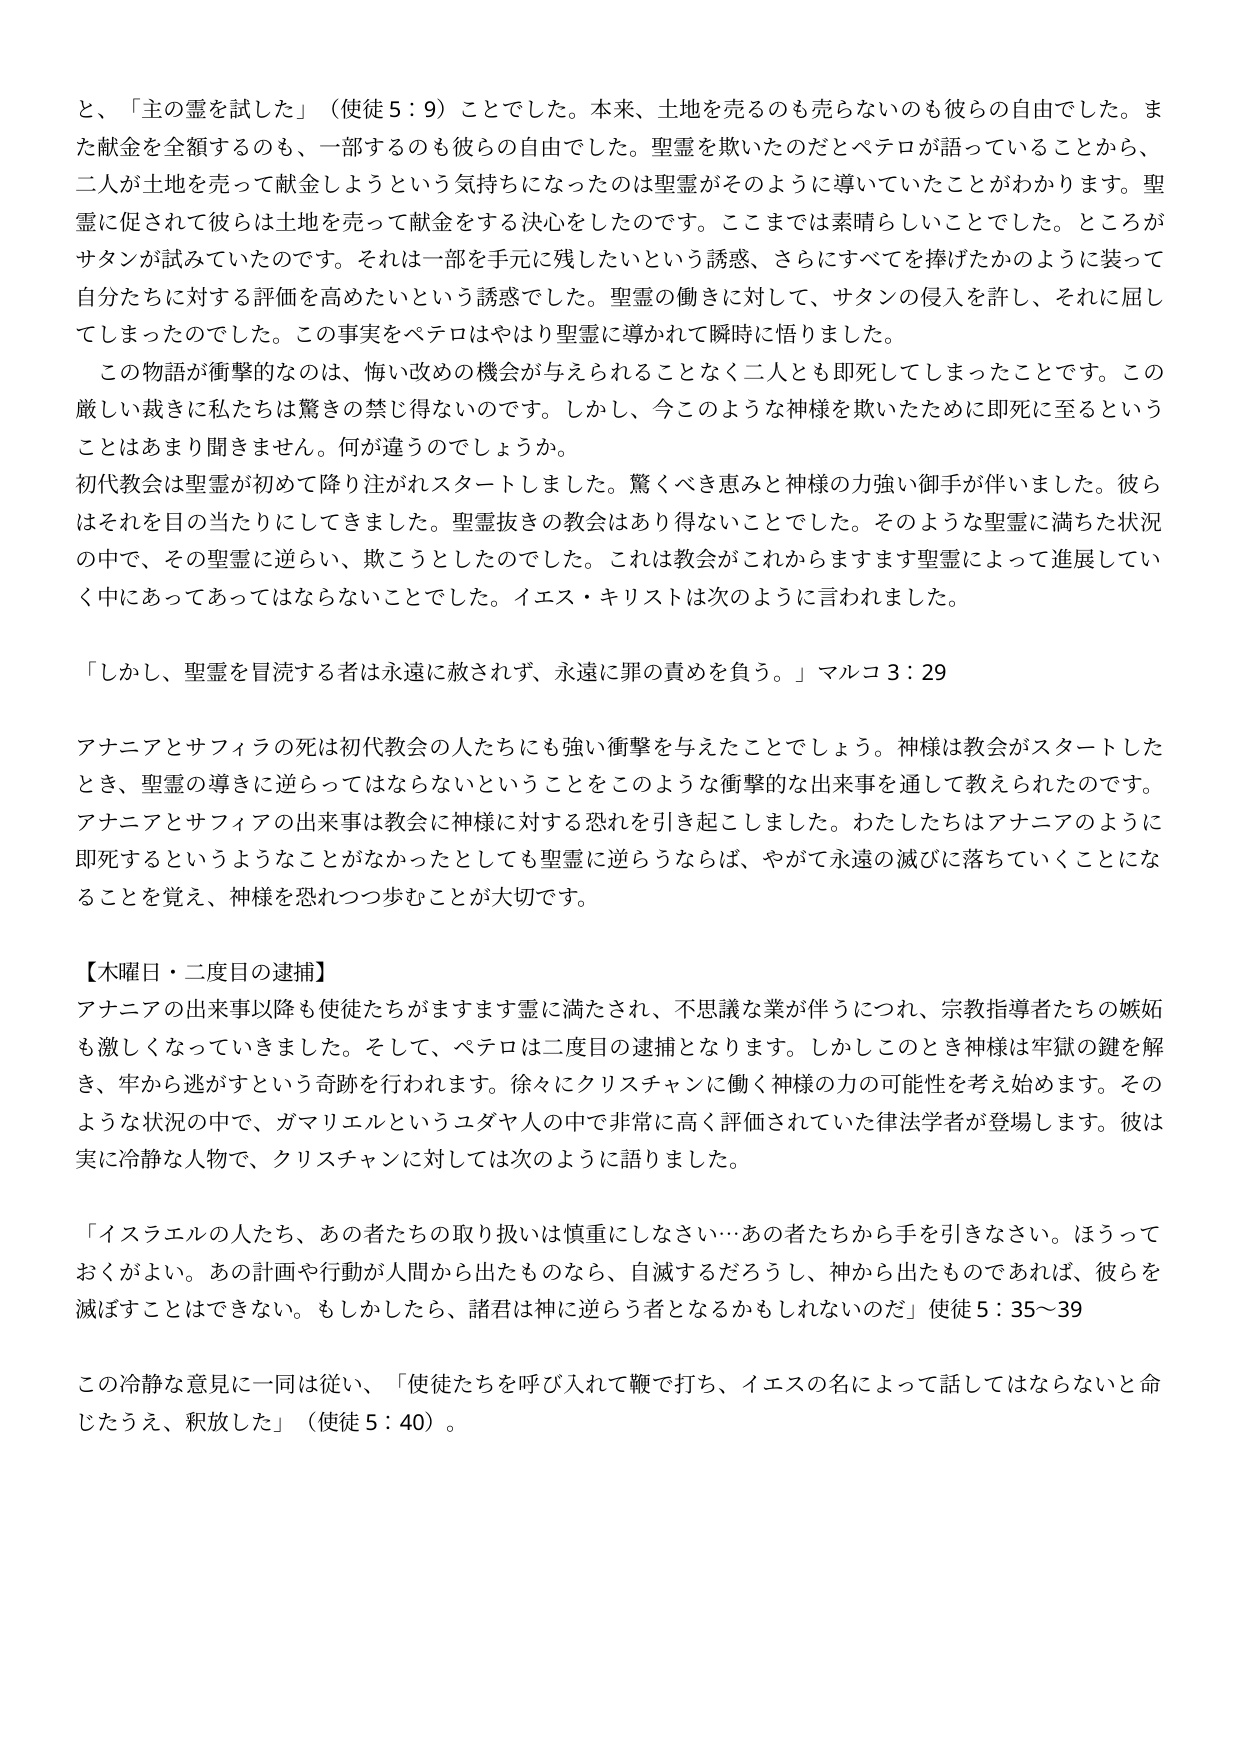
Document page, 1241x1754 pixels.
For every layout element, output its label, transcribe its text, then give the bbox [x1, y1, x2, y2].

text 【木曜日・二度目の逮捕】 [75, 952, 1165, 989]
text 「イスラエルの人たち、あの者たちの取り扱いは慎重にしなさい…あの者たちから手を引きなさい。ほうっておくがよい。あの計画や行動が人間から出たものなら、自滅するだろうし、神から出たものであれば、彼らを滅ぼすことはできない。もしかしたら、諸君は神に逆らう者となるかもしれないのだ」使徒5：35～39 [75, 1214, 1165, 1327]
text この物語が衝撃的なのは、悔い改めの機会が与えられることなく二人とも即死してしまったことです。この厳しい裁きに私たちは驚きの禁じ得ないのです。しかし、今このような神様を欺いたために即死に至るということはあまり聞きません。何が違うのでしょうか。 [75, 352, 1165, 464]
text この冷静な意見に一同は従い、「使徒たちを呼び入れて鞭で打ち、イエスの名によって話してはならないと命じたうえ、釈放した」（使徒5：40）。 [75, 1364, 1165, 1439]
text アナニアの出来事以降も使徒たちがますます霊に満たされ、不思議な業が伴うにつれ、宗教指導者たちの嫉妬も激しくなっていきました。そして、ペテロは二度目の逮捕となります。しかしこのとき神様は牢獄の鍵を解き、牢から逃がすという奇跡を行われます。徐々にクリスチャンに働く神様の力の可能性を考え始めます。そのような状況の中で、ガマリエルというユダヤ人の中で非常に高く評価されていた律法学者が登場します。彼は実に冷静な人物で、クリスチャンに対しては次のように語りました。 [75, 989, 1165, 1177]
text 初代教会は聖霊が初めて降り注がれスタートしました。驚くべき恵みと神様の力強い御手が伴いました。彼らはそれを目の当たりにしてきました。聖霊抜きの教会はあり得ないことでした。そのような聖霊に満ちた状況の中で、その聖霊に逆らい、欺こうとしたのでした。これは教会がこれからますます聖霊によって進展していく中にあってあってはならないことでした。イエス・キリストは次のように言われました。 [75, 464, 1165, 614]
text 「しかし、聖霊を冒涜する者は永遠に赦されず、永遠に罪の責めを負う。」マルコ3：29 [75, 652, 1165, 689]
text アナニアとサフィラの死は初代教会の人たちにも強い衝撃を与えたことでしょう。神様は教会がスタートしたとき、聖霊の導きに逆らってはならないということをこのような衝撃的な出来事を通して教えられたのです。アナニアとサフィアの出来事は教会に神様に対する恐れを引き起こしました。わたしたちはアナニアのように即死するというようなことがなかったとしても聖霊に逆らうならば、やがて永遠の滅びに落ちていくことになることを覚え、神様を恐れつつ歩むことが大切です。 [75, 727, 1165, 914]
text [75, 89, 1165, 352]
